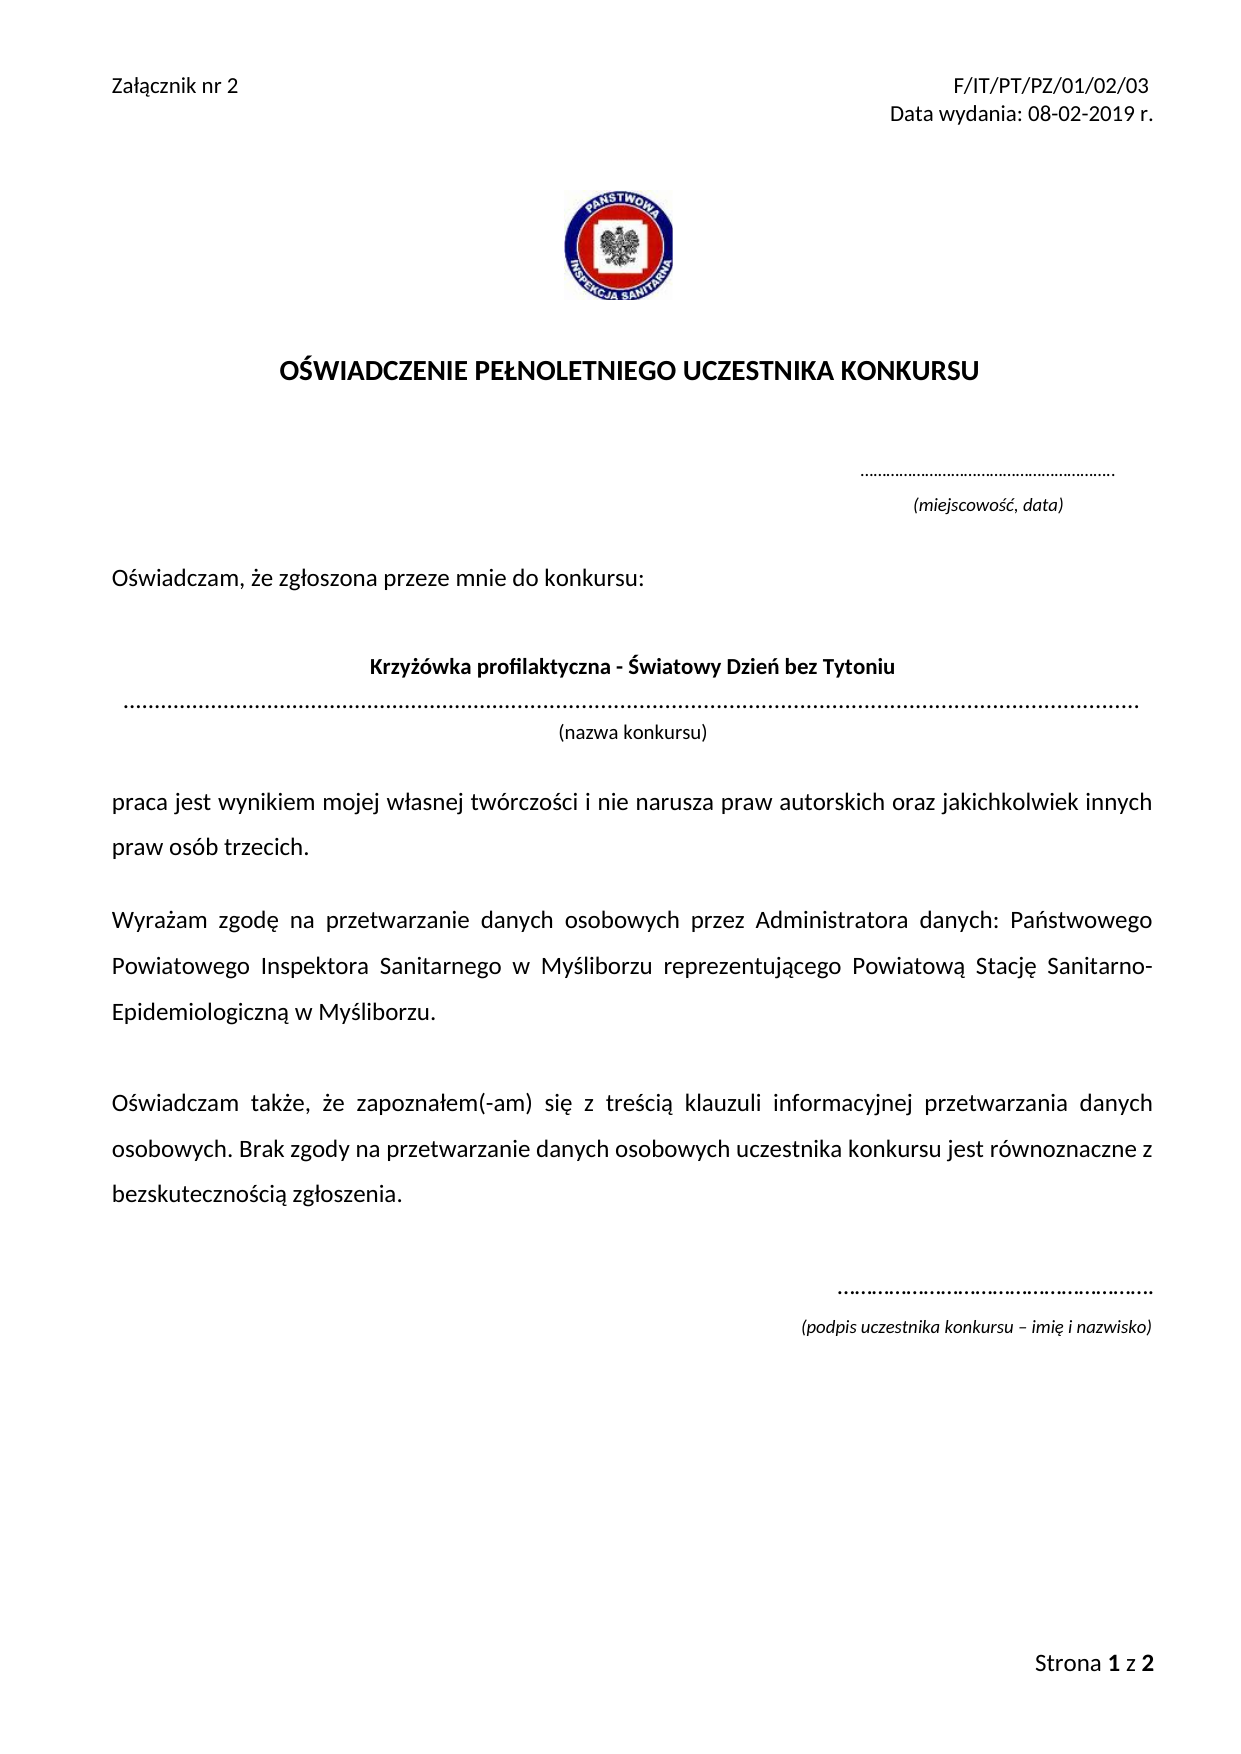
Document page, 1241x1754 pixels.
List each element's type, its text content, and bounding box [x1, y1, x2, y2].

picture [564, 190, 673, 300]
text Wyrażam zgodę na przetwarzanie danych osobowych przez Administratora danych: Państwowego Powiatowego Inspektora Sanitarnego w Myśliborzu reprezentującego Powiatową Stację Sanitarno- Epidemiologiczną w Myśliborzu. [112, 904, 1154, 1026]
text ………………………………………………. [112, 1270, 1154, 1301]
text (podpis uczestnika konkursu – imię i nazwisko) [112, 1316, 1154, 1339]
text praca jest wynikiem mojej własnej twórczości i nie narusza praw autorskich oraz jakichkolwiek innych praw osób trzecich. [112, 786, 1154, 862]
text Oświadczam także, że zapoznałem(-am) się z treścią klauzuli informacyjnej przetwarzania danych osobowych. Brak zgody na przetwarzanie danych osobowych uczestnika konkursu jest równoznaczne z bezskutecznością zgłoszenia. [112, 1087, 1154, 1209]
text ………………………………………………….. (miejscowość, data) [824, 459, 1154, 516]
text Krzyżówka profilaktyczna - Światowy Dzień bez Tytoniu (nazwa konkursu) [112, 652, 1154, 744]
text OŚWIADCZENIE PEŁNOLETNIEGO UCZESTNIKA KONKURSU [112, 352, 1148, 387]
text Oświadczam, że zgłoszona przeze mnie do konkursu: [112, 562, 1154, 592]
